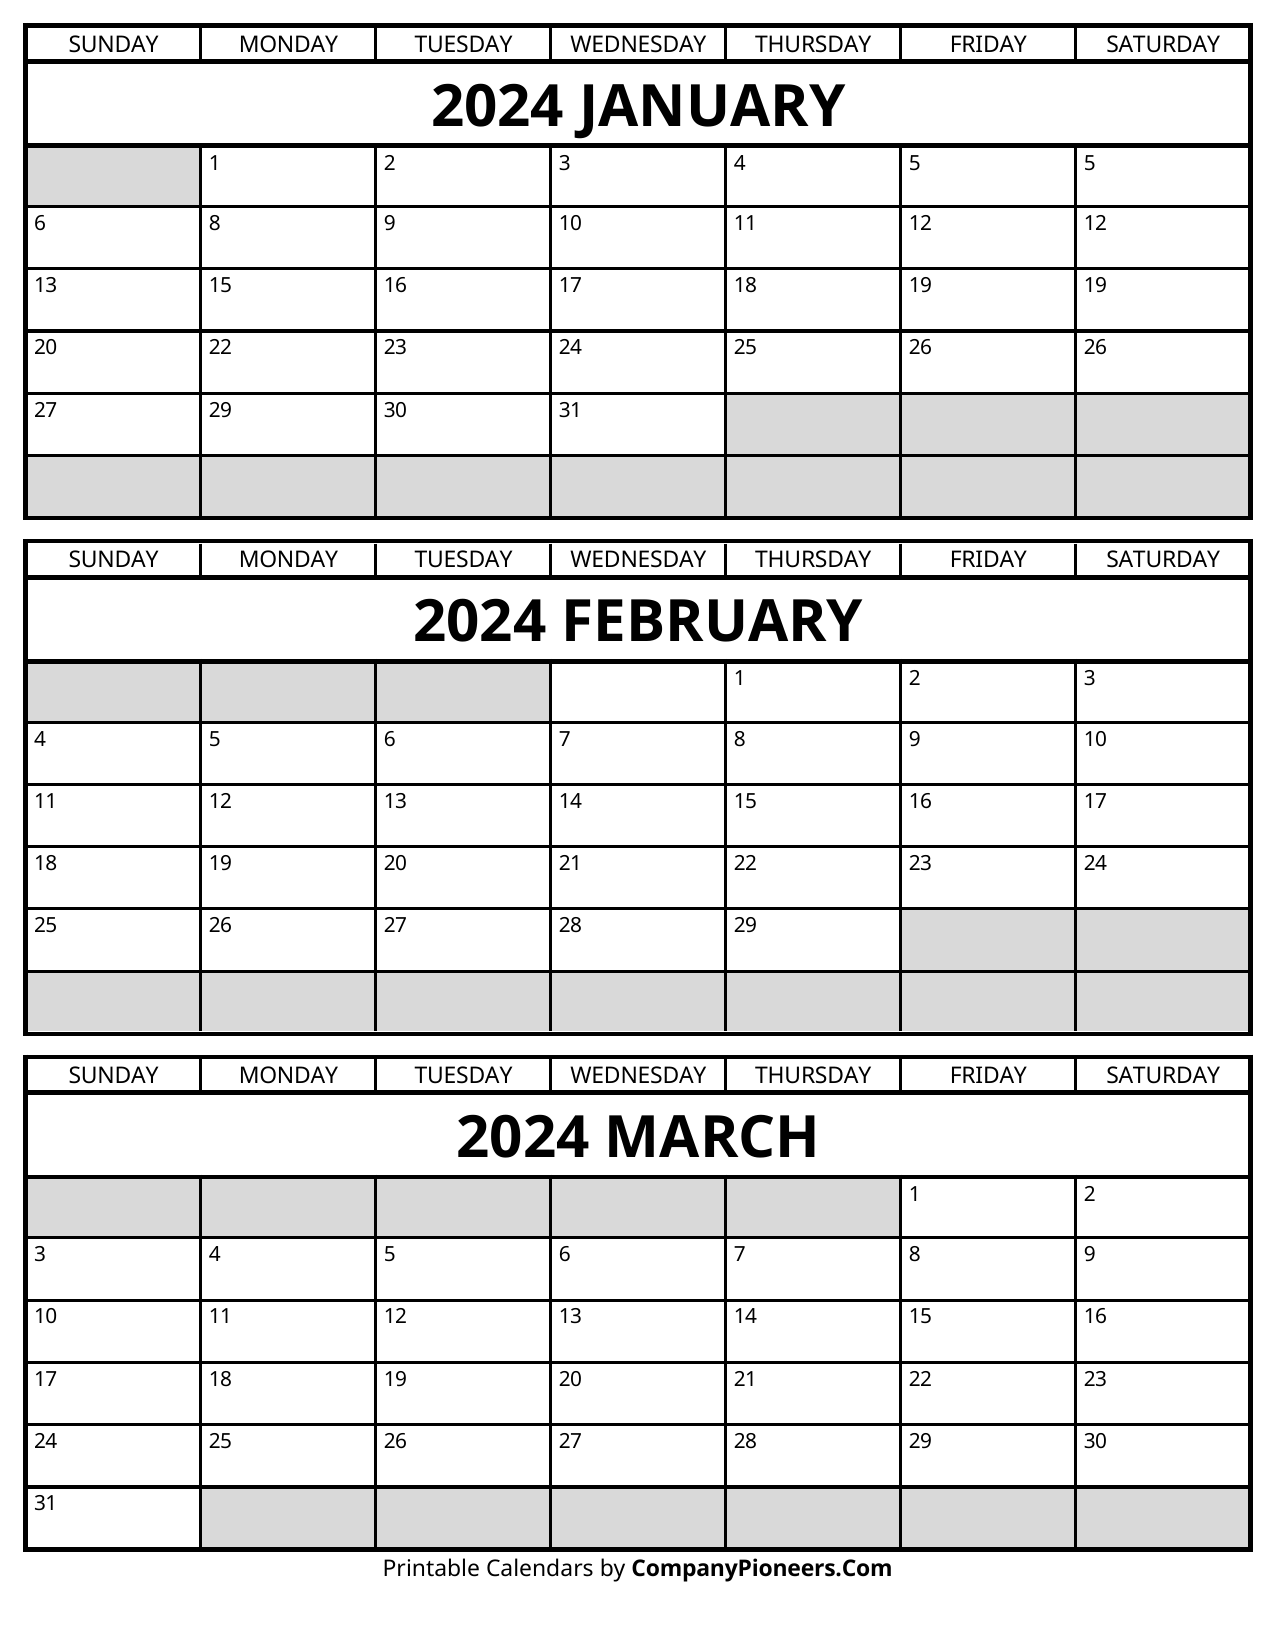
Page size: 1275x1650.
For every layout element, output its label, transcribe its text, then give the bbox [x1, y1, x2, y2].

table_cell 2 [377, 148, 549, 205]
table_cell 11 [727, 208, 899, 267]
table_cell [902, 973, 1074, 1031]
table_cell 31 [552, 395, 724, 454]
table_header SUNDAY [28, 28, 199, 59]
table_cell 1 [902, 1179, 1074, 1236]
table_cell 27 [552, 1426, 724, 1485]
table_cell 10 [552, 208, 724, 267]
table_cell [202, 664, 374, 721]
table_cell 1 [202, 148, 374, 205]
table_cell 4 [202, 1239, 374, 1298]
table_cell 26 [202, 910, 374, 970]
table_cell 26 [1077, 333, 1248, 392]
table_header SATURDAY [1077, 28, 1248, 59]
table_cell 31 [28, 1489, 199, 1547]
table_cell 30 [377, 395, 549, 454]
table_cell [902, 910, 1074, 970]
table_cell 30 [1077, 1426, 1248, 1485]
table_header TUESDAY [377, 28, 549, 59]
table_cell 19 [902, 270, 1074, 329]
table_header FRIDAY [902, 543, 1075, 575]
table_header THURSDAY [727, 28, 899, 59]
table_cell 19 [377, 1364, 549, 1423]
table_cell 14 [727, 1302, 899, 1361]
table_cell 25 [202, 1426, 374, 1485]
table_cell 16 [1077, 1302, 1248, 1361]
table_cell 11 [202, 1302, 374, 1361]
table_cell 2024 FEBRUARY [28, 580, 1248, 659]
table_cell [727, 1179, 899, 1236]
table_cell 29 [202, 395, 374, 454]
table_cell 23 [902, 848, 1074, 907]
table_cell 23 [1077, 1364, 1248, 1423]
table_cell 18 [202, 1364, 374, 1423]
table_cell 10 [28, 1302, 199, 1361]
table_cell 27 [377, 910, 549, 970]
table_cell 2024 MARCH [28, 1095, 1248, 1174]
table_cell 5 [202, 724, 374, 783]
table_header SATURDAY [1077, 543, 1248, 575]
table_cell 20 [552, 1364, 724, 1423]
table_cell [727, 973, 899, 1031]
table_cell 6 [377, 724, 549, 783]
table_cell [1077, 1489, 1248, 1547]
table_cell 5 [1077, 148, 1248, 205]
table_cell [1077, 973, 1248, 1031]
table_cell 7 [552, 724, 724, 783]
table_cell [552, 457, 724, 516]
table_cell 14 [552, 786, 724, 845]
table_cell [28, 664, 199, 721]
table_cell 20 [377, 848, 549, 907]
table_cell 24 [552, 333, 724, 392]
table_cell [202, 1489, 374, 1547]
table_cell 1 [727, 664, 899, 721]
table_cell 20 [28, 333, 199, 392]
table_cell 15 [202, 270, 374, 329]
table_cell 9 [902, 724, 1074, 783]
table_cell 15 [727, 786, 899, 845]
table_cell 27 [28, 395, 199, 454]
table_cell 22 [902, 1364, 1074, 1423]
table_cell 25 [28, 910, 199, 970]
table_header TUESDAY [377, 1059, 549, 1090]
table_cell 4 [727, 148, 899, 205]
table_cell 25 [727, 333, 899, 392]
table_cell 8 [727, 724, 899, 783]
table_cell [202, 1179, 374, 1236]
table_cell 3 [28, 1239, 199, 1298]
table_cell 22 [727, 848, 899, 907]
table_cell [377, 664, 549, 721]
table_cell 26 [902, 333, 1074, 392]
table_cell [1077, 395, 1248, 454]
table_cell 13 [377, 786, 549, 845]
table_cell 24 [1077, 848, 1248, 907]
table_cell [902, 395, 1074, 454]
table_header WEDNESDAY [552, 1059, 724, 1090]
table_cell 29 [902, 1426, 1074, 1485]
table_cell 18 [28, 848, 199, 907]
table_cell 8 [902, 1239, 1074, 1298]
table_cell 16 [902, 786, 1074, 845]
table_header THURSDAY [727, 1059, 899, 1090]
table_header WEDNESDAY [552, 28, 724, 59]
table_cell 10 [1077, 724, 1248, 783]
table_cell [202, 457, 374, 516]
table_cell [727, 457, 899, 516]
table_cell 7 [727, 1239, 899, 1298]
table_cell 21 [552, 848, 724, 907]
table_cell 12 [202, 786, 374, 845]
table_cell 11 [28, 786, 199, 845]
table_cell 3 [1077, 664, 1248, 721]
table_cell [727, 395, 899, 454]
table_header SUNDAY [28, 1059, 199, 1090]
table_cell 13 [28, 270, 199, 329]
table_cell [552, 973, 724, 1031]
table_cell 9 [377, 208, 549, 267]
table_cell 28 [727, 1426, 899, 1485]
table_cell 13 [552, 1302, 724, 1361]
table_cell 28 [552, 910, 724, 970]
table_cell [902, 457, 1074, 516]
table_header FRIDAY [902, 1059, 1074, 1090]
table_cell [902, 1489, 1074, 1547]
table_cell [1077, 457, 1248, 516]
table_cell 2 [902, 664, 1074, 721]
table_cell 12 [1077, 208, 1248, 267]
table_cell 17 [28, 1364, 199, 1423]
table_cell 4 [28, 724, 199, 783]
table_cell [377, 973, 549, 1031]
table_header SUNDAY [28, 543, 201, 575]
table_header TUESDAY [377, 543, 550, 575]
table_cell [727, 1489, 899, 1547]
table_cell 18 [727, 270, 899, 329]
table_cell [28, 148, 199, 205]
table_cell [1077, 910, 1248, 970]
table_cell 5 [377, 1239, 549, 1298]
table_cell 19 [1077, 270, 1248, 329]
table_cell [28, 457, 199, 516]
table_cell [552, 1489, 724, 1547]
table_cell 22 [202, 333, 374, 392]
table_cell [202, 973, 374, 1031]
table_cell 17 [552, 270, 724, 329]
table_cell 8 [202, 208, 374, 267]
table_cell 26 [377, 1426, 549, 1485]
table_cell 21 [727, 1364, 899, 1423]
table_cell 17 [1077, 786, 1248, 845]
text Printable Calendars by CompanyPioneers.Com [12, 1552, 1262, 1583]
table_cell 2024 JANUARY [28, 64, 1248, 143]
table_cell 24 [28, 1426, 199, 1485]
table_header MONDAY [202, 28, 374, 59]
table_cell 12 [902, 208, 1074, 267]
table_header FRIDAY [902, 28, 1074, 59]
table_header MONDAY [202, 543, 375, 575]
table_cell [552, 664, 724, 721]
table_cell 9 [1077, 1239, 1248, 1298]
table_cell 2 [1077, 1179, 1248, 1236]
table_cell 15 [902, 1302, 1074, 1361]
table_cell 5 [902, 148, 1074, 205]
table_cell [552, 1179, 724, 1236]
table_cell 16 [377, 270, 549, 329]
table_cell [28, 973, 199, 1031]
table_cell 6 [28, 208, 199, 267]
table_cell 6 [552, 1239, 724, 1298]
table_cell [377, 1179, 549, 1236]
table_cell 12 [377, 1302, 549, 1361]
table_cell 19 [202, 848, 374, 907]
table_cell [377, 457, 549, 516]
table_cell 23 [377, 333, 549, 392]
table_header SATURDAY [1077, 1059, 1248, 1090]
table_header WEDNESDAY [552, 543, 725, 575]
table_header THURSDAY [727, 543, 900, 575]
table_header MONDAY [202, 1059, 374, 1090]
table_cell 29 [727, 910, 899, 970]
table_cell 3 [552, 148, 724, 205]
table_cell [377, 1489, 549, 1547]
table_cell [28, 1179, 199, 1236]
